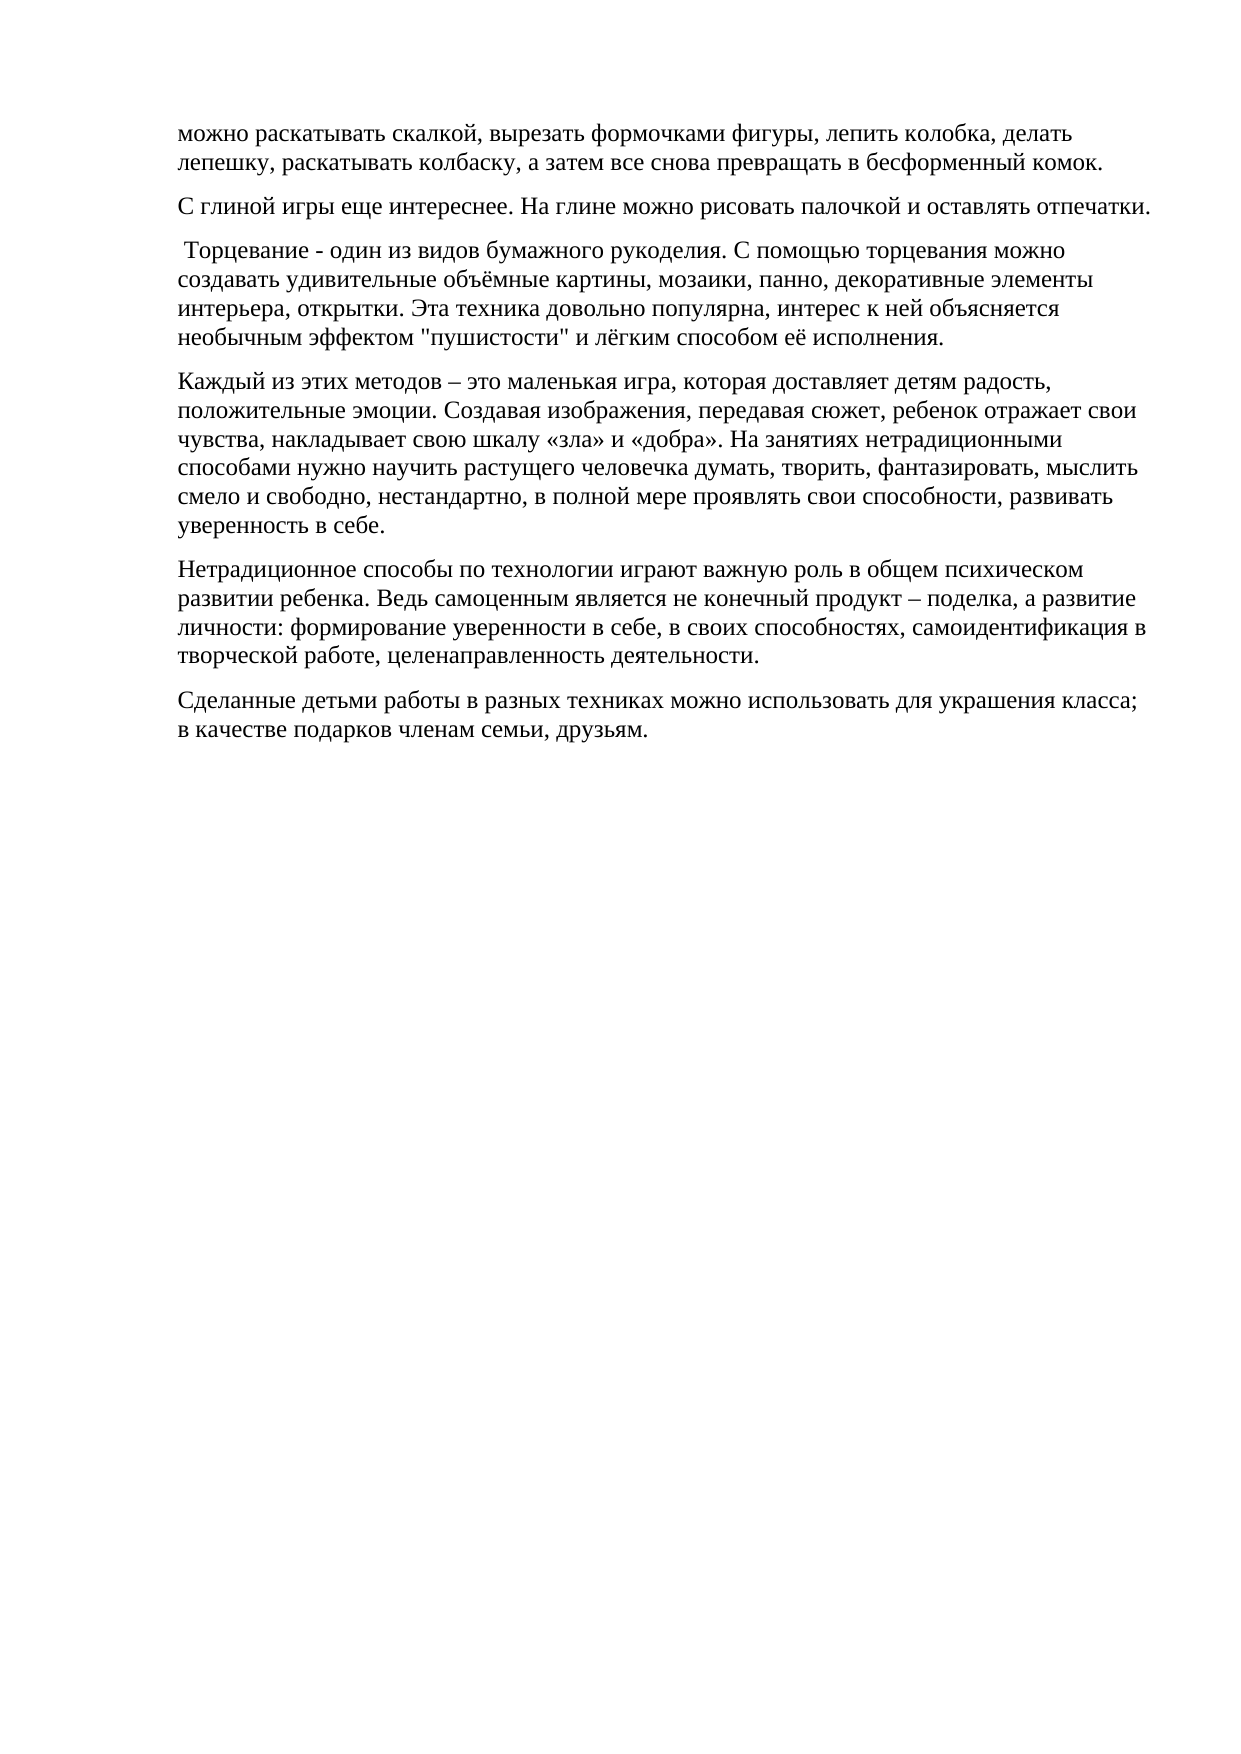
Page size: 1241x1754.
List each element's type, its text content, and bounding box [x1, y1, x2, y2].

text Нетрадиционное способы по технологии играют важную роль в общем психическом развитии ребенка. Ведь самоценным является не конечный продукт – поделка, а развитие личности: формирование уверенности в себе, в своих способностях, самоидентификация в творческой работе, целенаправленность деятельности. [760, 554, 1152, 669]
text С глиной игры еще интереснее. На глине можно рисовать палочкой и оставлять отпечатки. [177, 191, 1152, 220]
text Каждый из этих методов – это маленькая игра, которая доставляет детям радость, положительные эмоции. Создавая изображения, передавая сюжет, ребенок отражает свои чувства, накладывает свою шкалу «зла» и «добра». На занятиях нетрадиционными способами нужно научить растущего человечка думать, творить, фантазировать, мыслить смело и свободно, нестандартно, в полной мере проявлять свои способности, развивать уверенность в себе. [177, 366, 1152, 539]
text Сделанные детьми работы в разных техниках можно использовать для украшения класса; в качестве подарков членам семьи, друзьям. [649, 685, 1152, 742]
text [177, 118, 1152, 176]
text Торцевание - один из видов бумажного рукоделия. С помощью торцевания можно создавать удивительные объёмные картины, мозаики, панно, декоративные элементы интерьера, открытки. Эта техника довольно популярна, интерес к ней объясняется необычным эффектом "пушистости" и лёгким способом её исполнения. [951, 236, 1152, 351]
